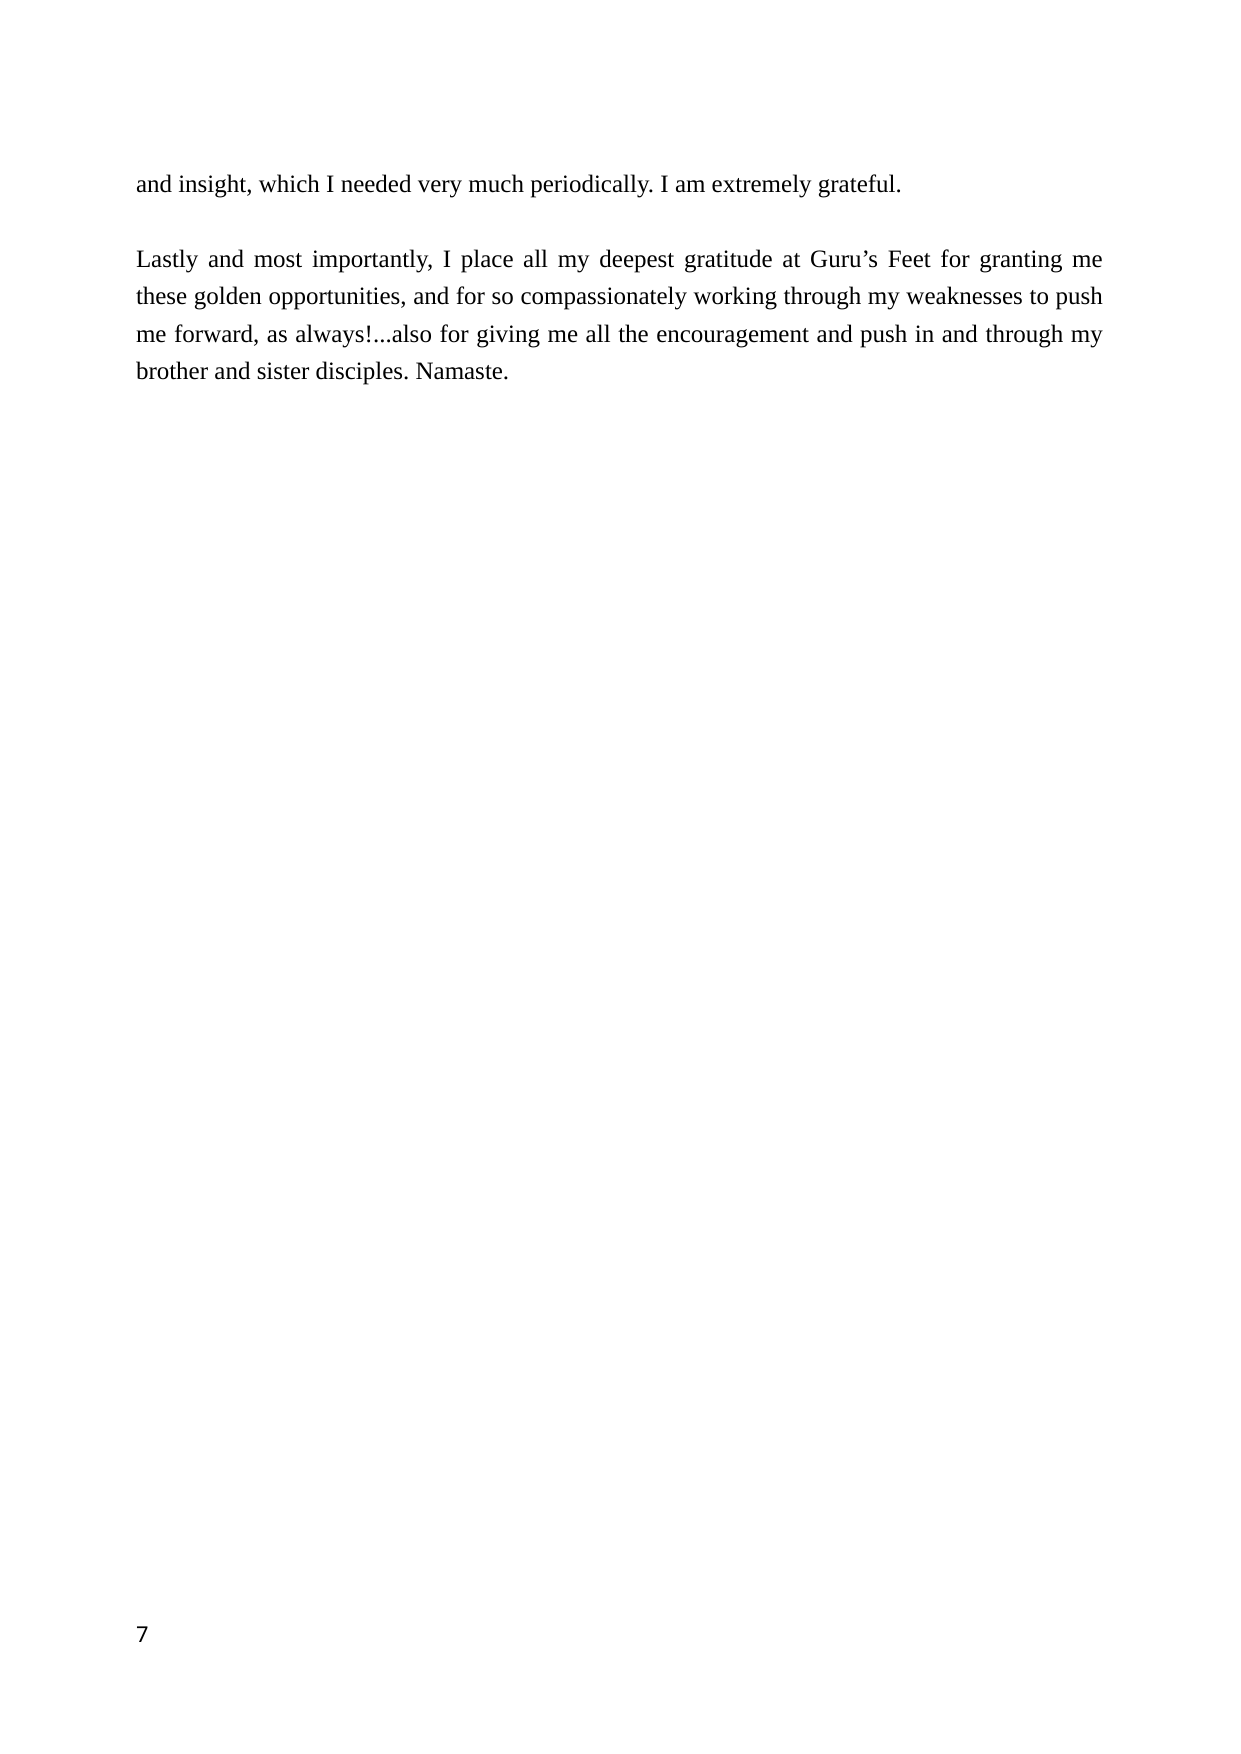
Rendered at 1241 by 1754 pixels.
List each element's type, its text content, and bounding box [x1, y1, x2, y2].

text Lastly and most importantly, I place all my deepest gratitude at Guru’s Feet for granting me these golden opportunities, and for so compassionately working through my weaknesses to push me forward, as always!...also for giving me all the encouragement and push in and through my brother and sister disciples. Namaste. [136, 239, 1104, 389]
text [136, 164, 1104, 202]
